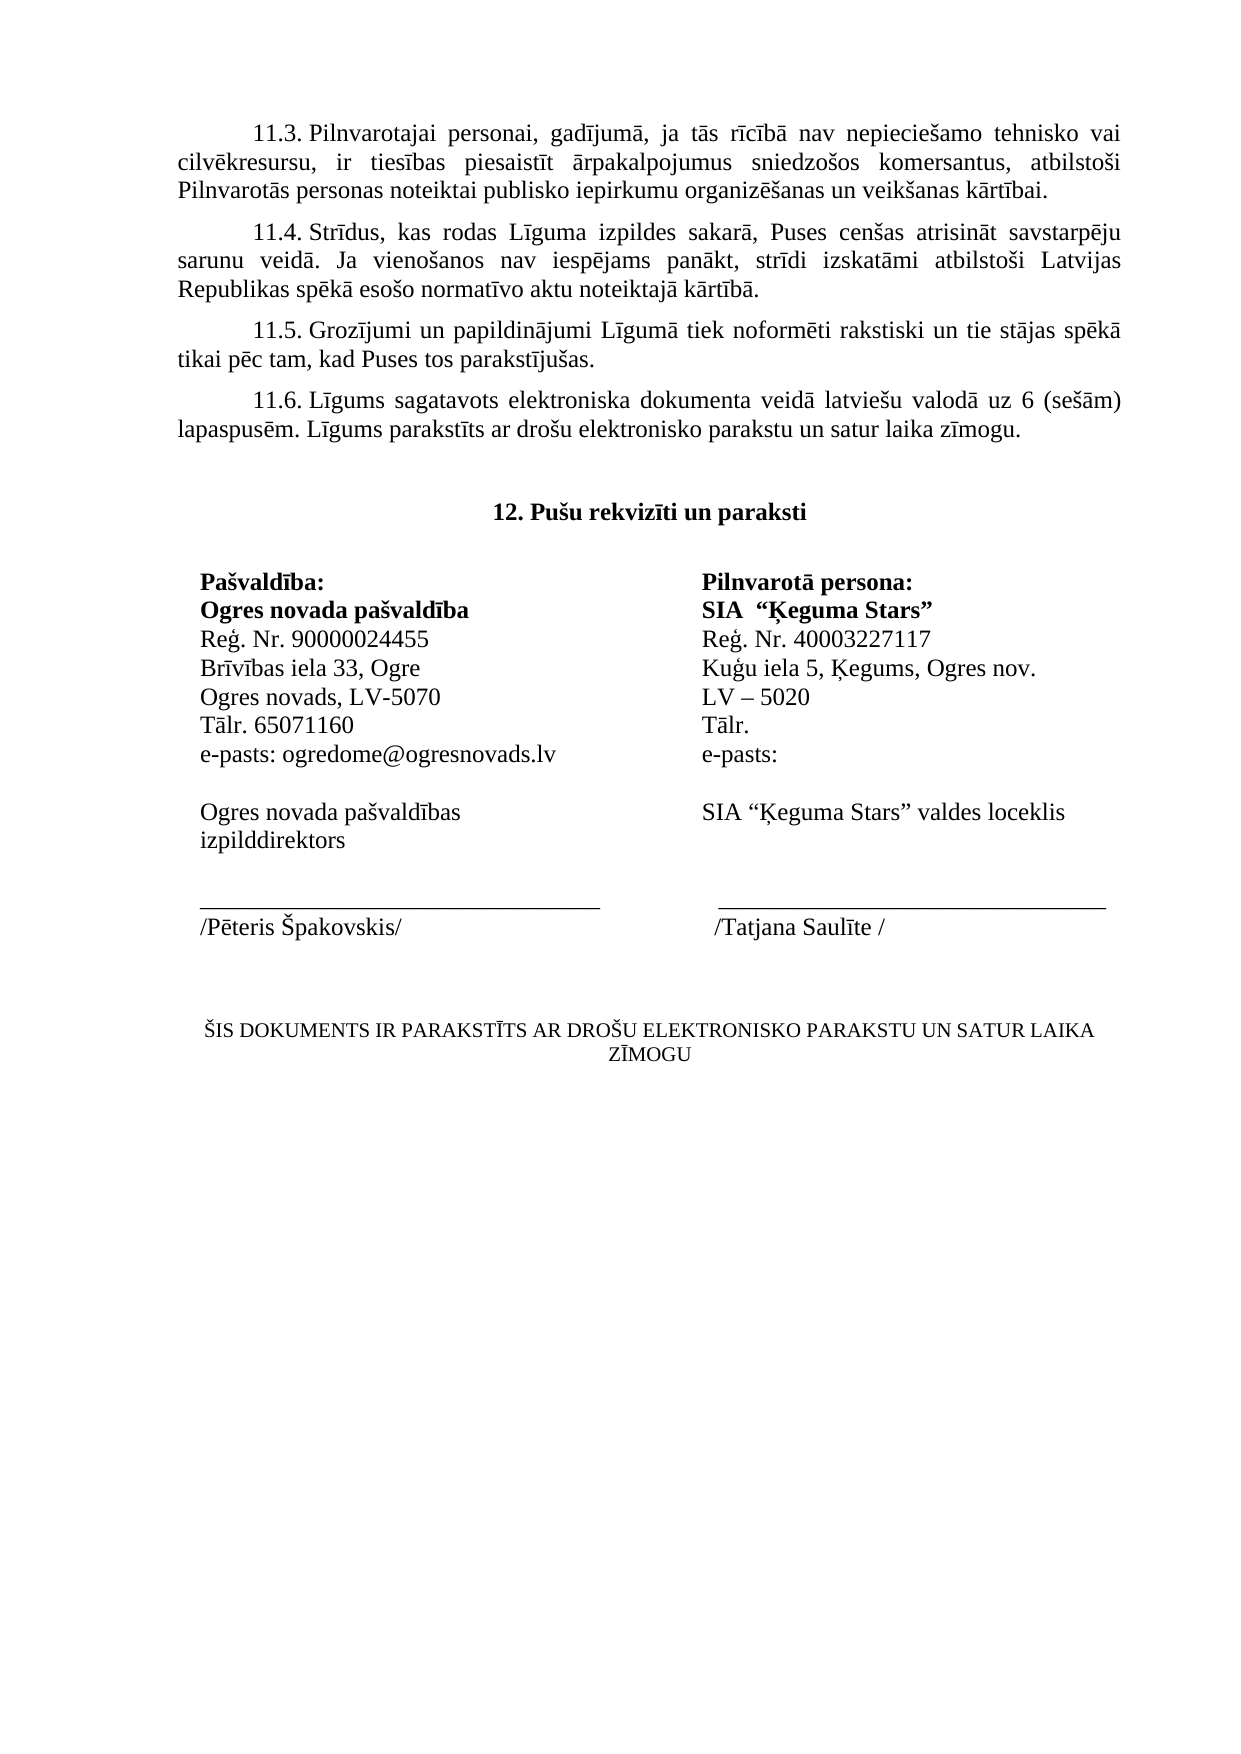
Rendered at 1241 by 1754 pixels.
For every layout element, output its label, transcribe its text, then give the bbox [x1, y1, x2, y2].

table_cell SIA “Ķeguma Stars” [690, 596, 1133, 624]
text 11.4. Strīdus, kas rodas Līguma izpildes sakarā, Puses cenšas atrisināt savstarpēju sarunu veidā. Ja vienošanos nav iespējams panākt, strīdi izskatāmi atbilstoši Latvijas Republikas spēkā esošo normatīvo aktu noteiktajā kārtībā. [177, 217, 1122, 303]
text 11.3. Pilnvarotajai personai, gadījumā, ja tās rīcībā nav nepieciešamo tehnisko vai cilvēkresursu, ir tiesības piesaistīt ārpakalpojumus sniedzošos komersantus, atbilstoši Pilnvarotās personas noteiktai publisko iepirkumu organizēšanas un veikšanas kārtībai. [177, 118, 1122, 204]
table_cell Reģ. Nr. 40003227117 Kuģu iela 5, Ķegums, Ogres nov. LV – 5020 Tālr. e-pasts: [690, 624, 1133, 797]
table_cell Ogres novada pašvaldība [189, 596, 690, 624]
table_header Pilnvarotā persona: [690, 567, 1133, 596]
table_header Pašvaldība: [189, 567, 690, 596]
text 11.6. Līgums sagatavots elektroniska dokumenta veidā latviešu valodā uz 6 (sešām) lapaspusēm. Līgums parakstīts ar drošu elektronisko parakstu un satur laika zīmogu. [177, 386, 1122, 443]
table_cell Reģ. Nr. 90000024455 Brīvības iela 33, Ogre Ogres novads, LV-5070 Tālr. 65071160 e-pasts: ogredome@ogresnovads.lv [189, 624, 690, 797]
table_cell SIA “Ķeguma Stars” valdes loceklis _______________________________ /Tatjana Saulīte / [690, 797, 1133, 941]
text 11.5. Grozījumi un papildinājumi Līgumā tiek noformēti rakstiski un tie stājas spēkā tikai pēc tam, kad Puses tos parakstījušas. [177, 316, 1122, 373]
text ŠIS DOKUMENTS IR PARAKSTĪTS AR DROŠU ELEKTRONISKO PARAKSTU UN SATUR LAIKA ZĪMOGU [177, 1017, 1122, 1066]
table_cell Ogres novada pašvaldības izpilddirektors ________________________________ /Pēteris Špakovskis/ [189, 797, 690, 941]
text 12. Pušu rekvizīti un paraksti [177, 497, 1122, 526]
